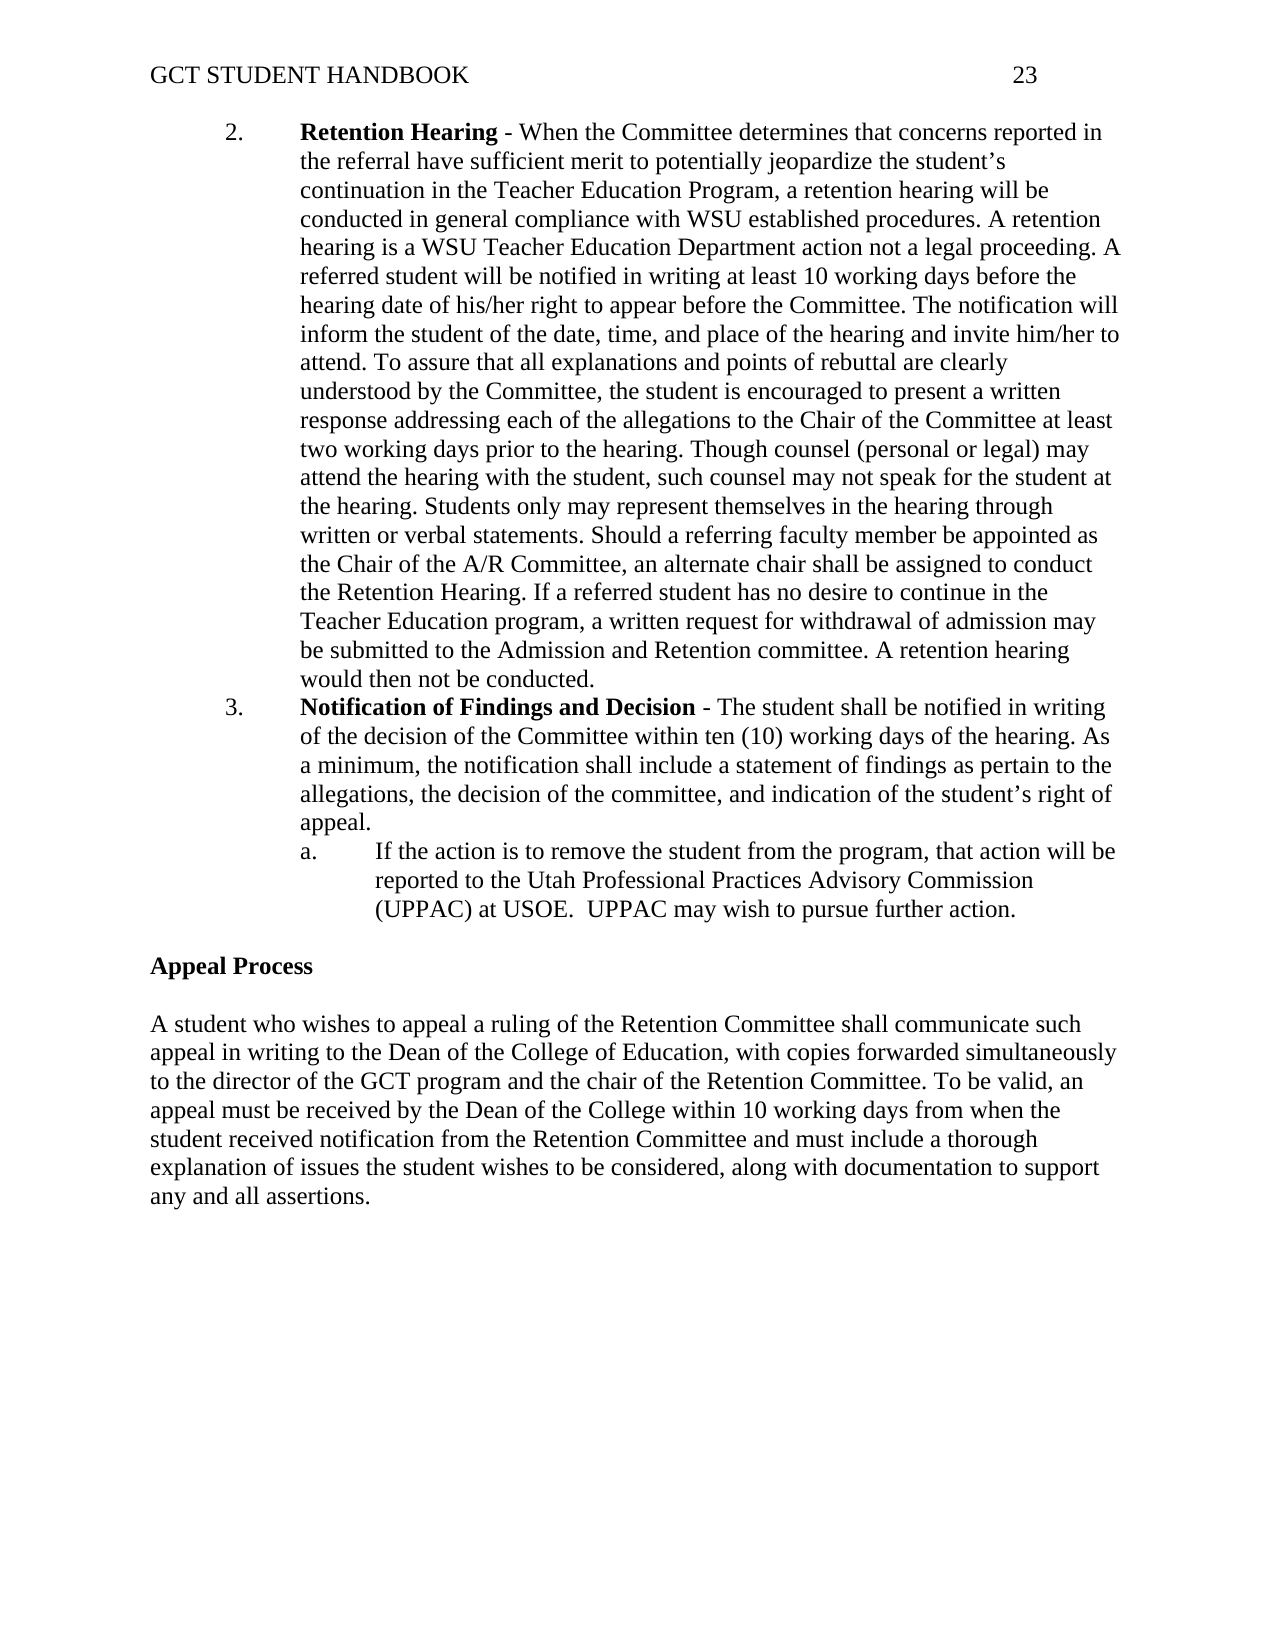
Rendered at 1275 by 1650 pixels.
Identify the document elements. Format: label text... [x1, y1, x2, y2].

list 3. Notification of Findings and Decision - The student shall be notified in writing of the decision of the Committee within ten (10) working days of the hearing. As a minimum, the notification shall include a statement of findings as pertain to the allegations, the decision of the committee, and indication of the student’s right of appeal. [225, 692, 1125, 836]
list a. If the action is to remove the student from the program, that action will be reported to the Utah Professional Practices Advisory Commission (UPPAC) at USOE. UPPAC may wish to pursue further action. [300, 836, 1125, 922]
text A student who wishes to appeal a ruling of the Retention Committee shall communicate such appeal in writing to the Dean of the College of Education, with copies forwarded simultaneously to the director of the GCT program and the chair of the Retention Committee. To be valid, an appeal must be received by the Dean of the College within 10 working days from when the student received notification from the Retention Committee and must include a thorough explanation of issues the student wishes to be considered, along with documentation to support any and all assertions. [150, 1009, 1125, 1210]
list 2. Retention Hearing - When the Committee determines that concerns reported in the referral have sufficient merit to potentially jeopardize the student’s continuation in the Teacher Education Program, a retention hearing will be conducted in general compliance with WSU established procedures. A retention hearing is a WSU Teacher Education Department action not a legal proceeding. A referred student will be notified in writing at least 10 working days before the hearing date of his/her right to appear before the Committee. The notification will inform the student of the date, time, and place of the hearing and invite him/her to attend. To assure that all explanations and points of rebuttal are clearly understood by the Committee, the student is encouraged to present a written response addressing each of the allegations to the Chair of the Committee at least two working days prior to the hearing. Though counsel (personal or legal) may attend the hearing with the student, such counsel may not speak for the student at the hearing. Students only may represent themselves in the hearing through written or verbal statements. Should a referring faculty member be appointed as the Chair of the A/R Committee, an alternate chair shall be assigned to conduct the Retention Hearing. If a referred student has no desire to continue in the Teacher Education program, a written request for withdrawal of admission may be submitted to the Admission and Retention committee. A retention hearing would then not be conducted. [225, 117, 1125, 692]
text Appeal Process [150, 951, 1125, 980]
